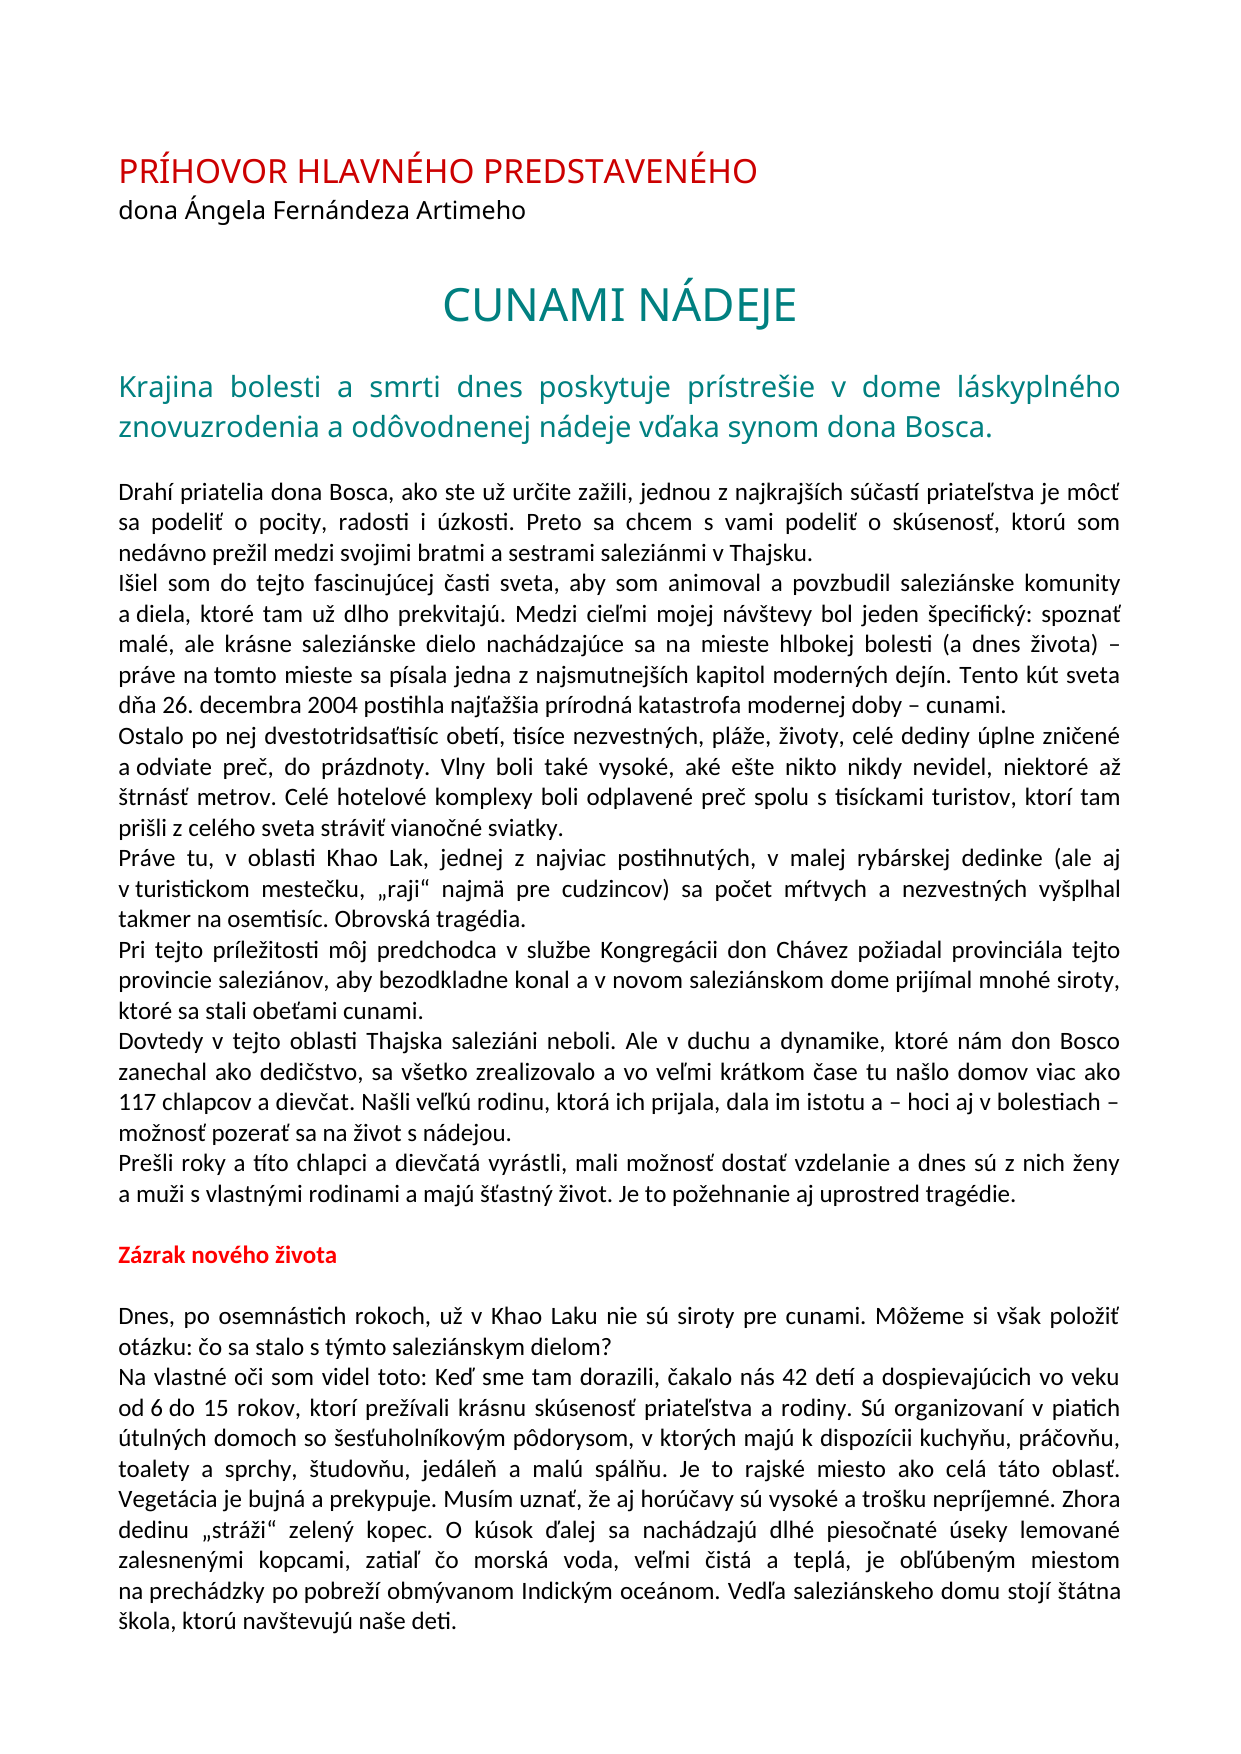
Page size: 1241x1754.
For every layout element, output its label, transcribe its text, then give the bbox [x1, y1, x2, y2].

text Ostalo po nej dvestotridsaťtisíc obetí, tisíce nezvestných, pláže, životy, celé dediny úplne zničené a odviate preč, do prázdnoty. Vlny boli také vysoké, aké ešte nikto nikdy nevidel, niektoré až štrnásť metrov. Celé hotelové komplexy boli odplavené preč spolu s tisíckami turistov, ktorí tam prišli z celého sveta stráviť vianočné sviatky. [118, 720, 1122, 842]
text dona Ángela Fernándeza Artimeho [118, 193, 1122, 227]
text Pri tejto príležitosti môj predchodca v službe Kongregácii don Chávez požiadal provinciála tejto provincie saleziánov, aby bezodkladne konal a v novom saleziánskom dome prijímal mnohé siroty, ktoré sa stali obeťami cunami. [118, 934, 1122, 1025]
text Krajina bolesti a smrti dnes poskytuje prístrešie v dome láskyplného znovuzrodenia a odôvodnenej nádeje vďaka synom dona Bosca. [118, 366, 1122, 446]
text Práve tu, v oblasti Khao Lak, jednej z najviac postihnutých, v malej rybárskej dedinke (ale aj v turistickom mestečku, „raji“ najmä pre cudzincov) sa počet mŕtvych a nezvestných vyšplhal takmer na osemtisíc. Obrovská tragédia. [118, 842, 1122, 934]
text Dovtedy v tejto oblasti Thajska saleziáni neboli. Ale v duchu a dynamike, ktoré nám don Bosco zanechal ako dedičstvo, sa všetko zrealizovalo a vo veľmi krátkom čase tu našlo domov viac ako 117 chlapcov a dievčat. Našli veľkú rodinu, ktorá ich prijala, dala im istotu a – hoci aj v bolestiach – možnosť pozerať sa na život s nádejou. [118, 1025, 1122, 1147]
text Drahí priatelia dona Bosca, ako ste už určite zažili, jednou z najkrajších súčastí priateľstva je môcť sa podeliť o pocity, radosti i úzkosti. Preto sa chcem s vami podeliť o skúsenosť, ktorú som nedávno prežil medzi svojimi bratmi a sestrami saleziánmi v Thajsku. [118, 476, 1122, 568]
text Dnes, po osemnástich rokoch, už v Khao Laku nie sú siroty pre cunami. Môžeme si však položiť otázku: čo sa stalo s týmto saleziánskym dielom? [118, 1300, 1122, 1361]
text Zázrak nového života [118, 1239, 1122, 1269]
text Išiel som do tejto fascinujúcej časti sveta, aby som animoval a povzbudil saleziánske komunity a diela, ktoré tam už dlho prekvitajú. Medzi cieľmi mojej návštevy bol jeden špecifický: spoznať malé, ale krásne saleziánske dielo nachádzajúce sa na mieste hlbokej bolesti (a dnes života) – práve na tomto mieste sa písala jedna z najsmutnejších kapitol moderných dejín. Tento kút sveta dňa 26. decembra 2004 postihla najťažšia prírodná katastrofa modernej doby – cunami. [118, 568, 1122, 720]
text Prešli roky a títo chlapci a dievčatá vyrástli, mali možnosť dostať vzdelanie a dnes sú z nich ženy a muži s vlastnými rodinami a majú šťastný život. Je to požehnanie aj uprostred tragédie. [118, 1147, 1122, 1208]
text CUNAMI NÁDEJE [118, 272, 1122, 335]
text Na vlastné oči som videl toto: Keď sme tam dorazili, čakalo nás 42 detí a dospievajúcich vo veku od 6 do 15 rokov, ktorí prežívali krásnu skúsenosť priateľstva a rodiny. Sú organizovaní v piatich útulných domoch so šesťuholníkovým pôdorysom, v ktorých majú k dispozícii kuchyňu, práčovňu, toalety a sprchy, študovňu, jedáleň a malú spálňu. Je to rajské miesto ako celá táto oblasť. Vegetácia je bujná a prekypuje. Musím uznať, že aj horúčavy sú vysoké a trošku nepríjemné. Zhora dedinu „stráži“ zelený kopec. O kúsok ďalej sa nachádzajú dlhé piesočnaté úseky lemované zalesnenými kopcami, zatiaľ čo morská voda, veľmi čistá a teplá, je obľúbeným miestom na prechádzky po pobreží obmývanom Indickým oceánom. Vedľa saleziánskeho domu stojí štátna škola, ktorú navštevujú naše deti. [118, 1361, 1122, 1636]
text PRÍHOVOR HLAVNÉHO PREDSTAVENÉHO [118, 148, 1122, 193]
